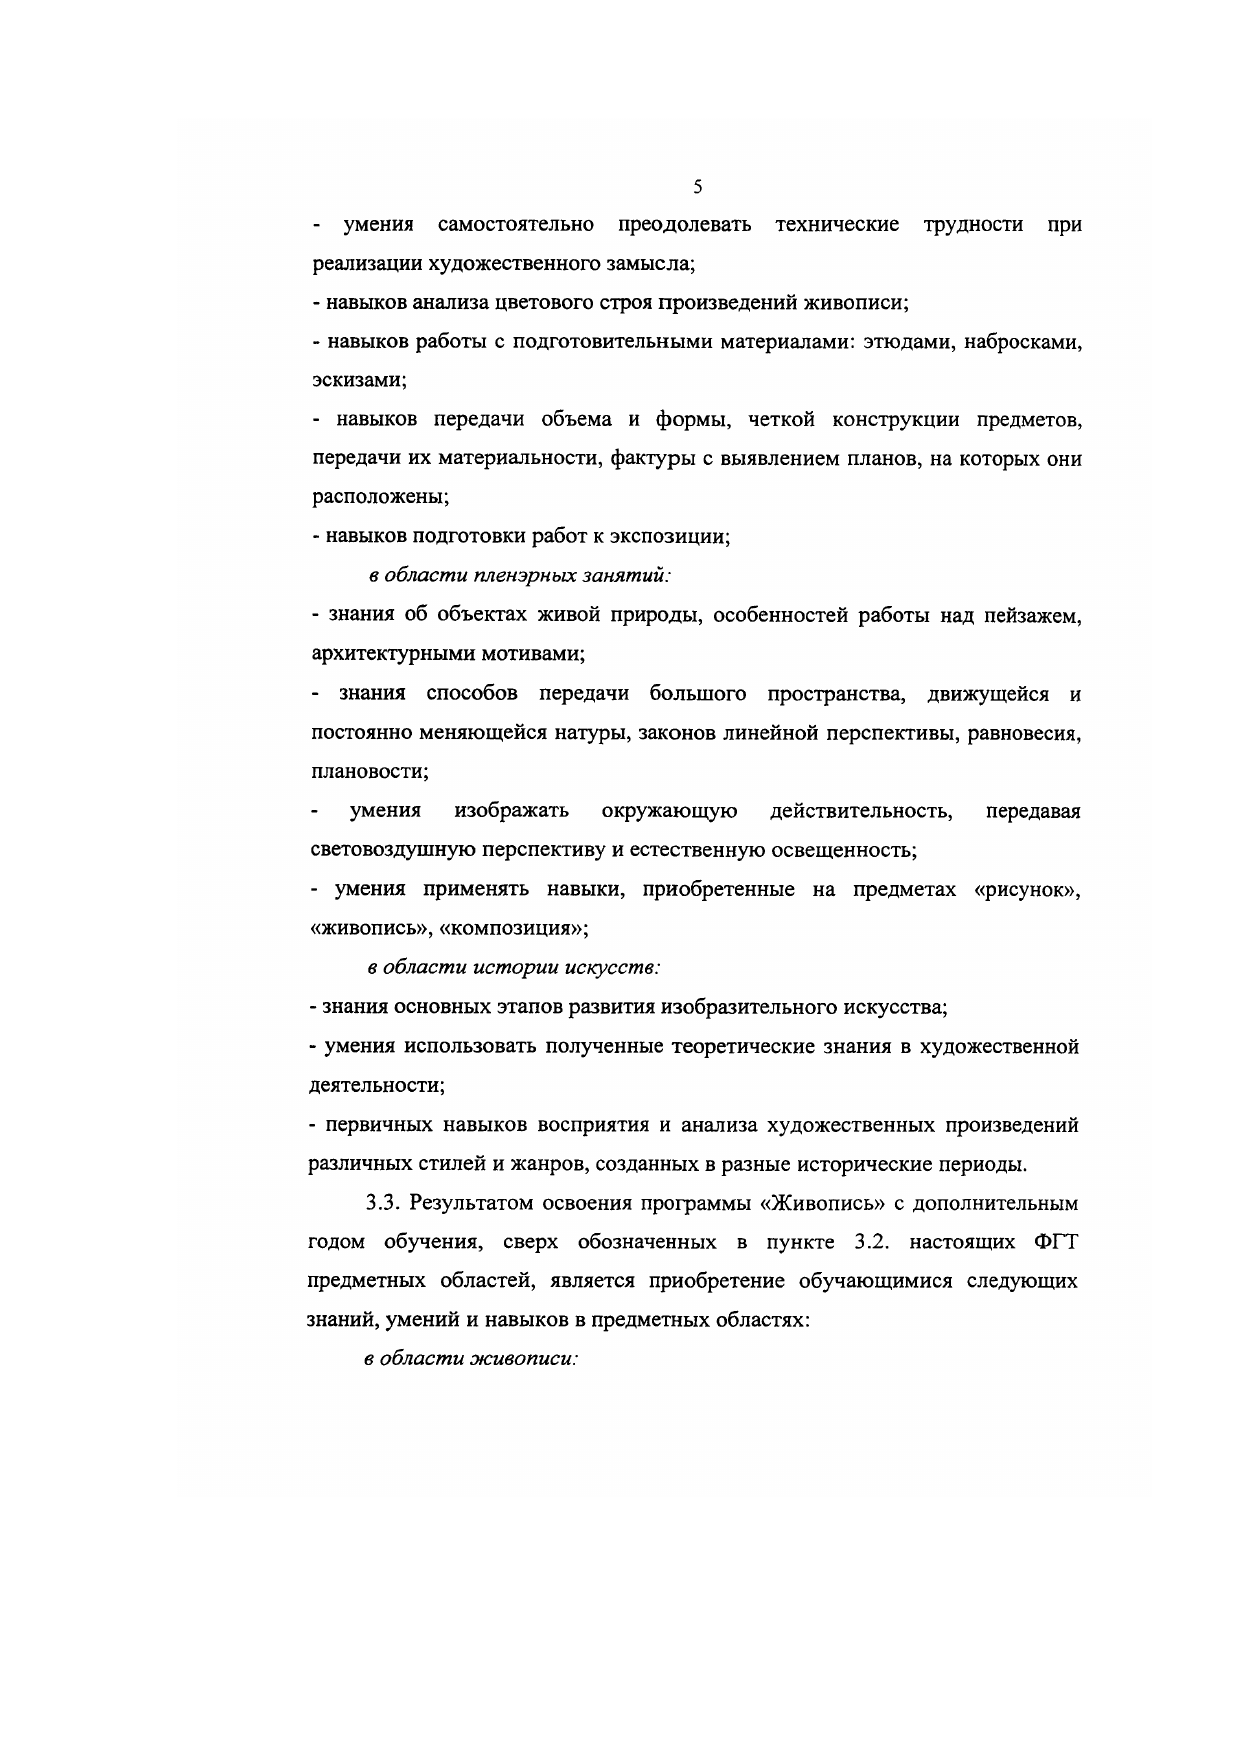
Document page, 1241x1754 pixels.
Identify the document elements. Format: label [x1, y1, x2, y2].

picture [177, 118, 1152, 1497]
